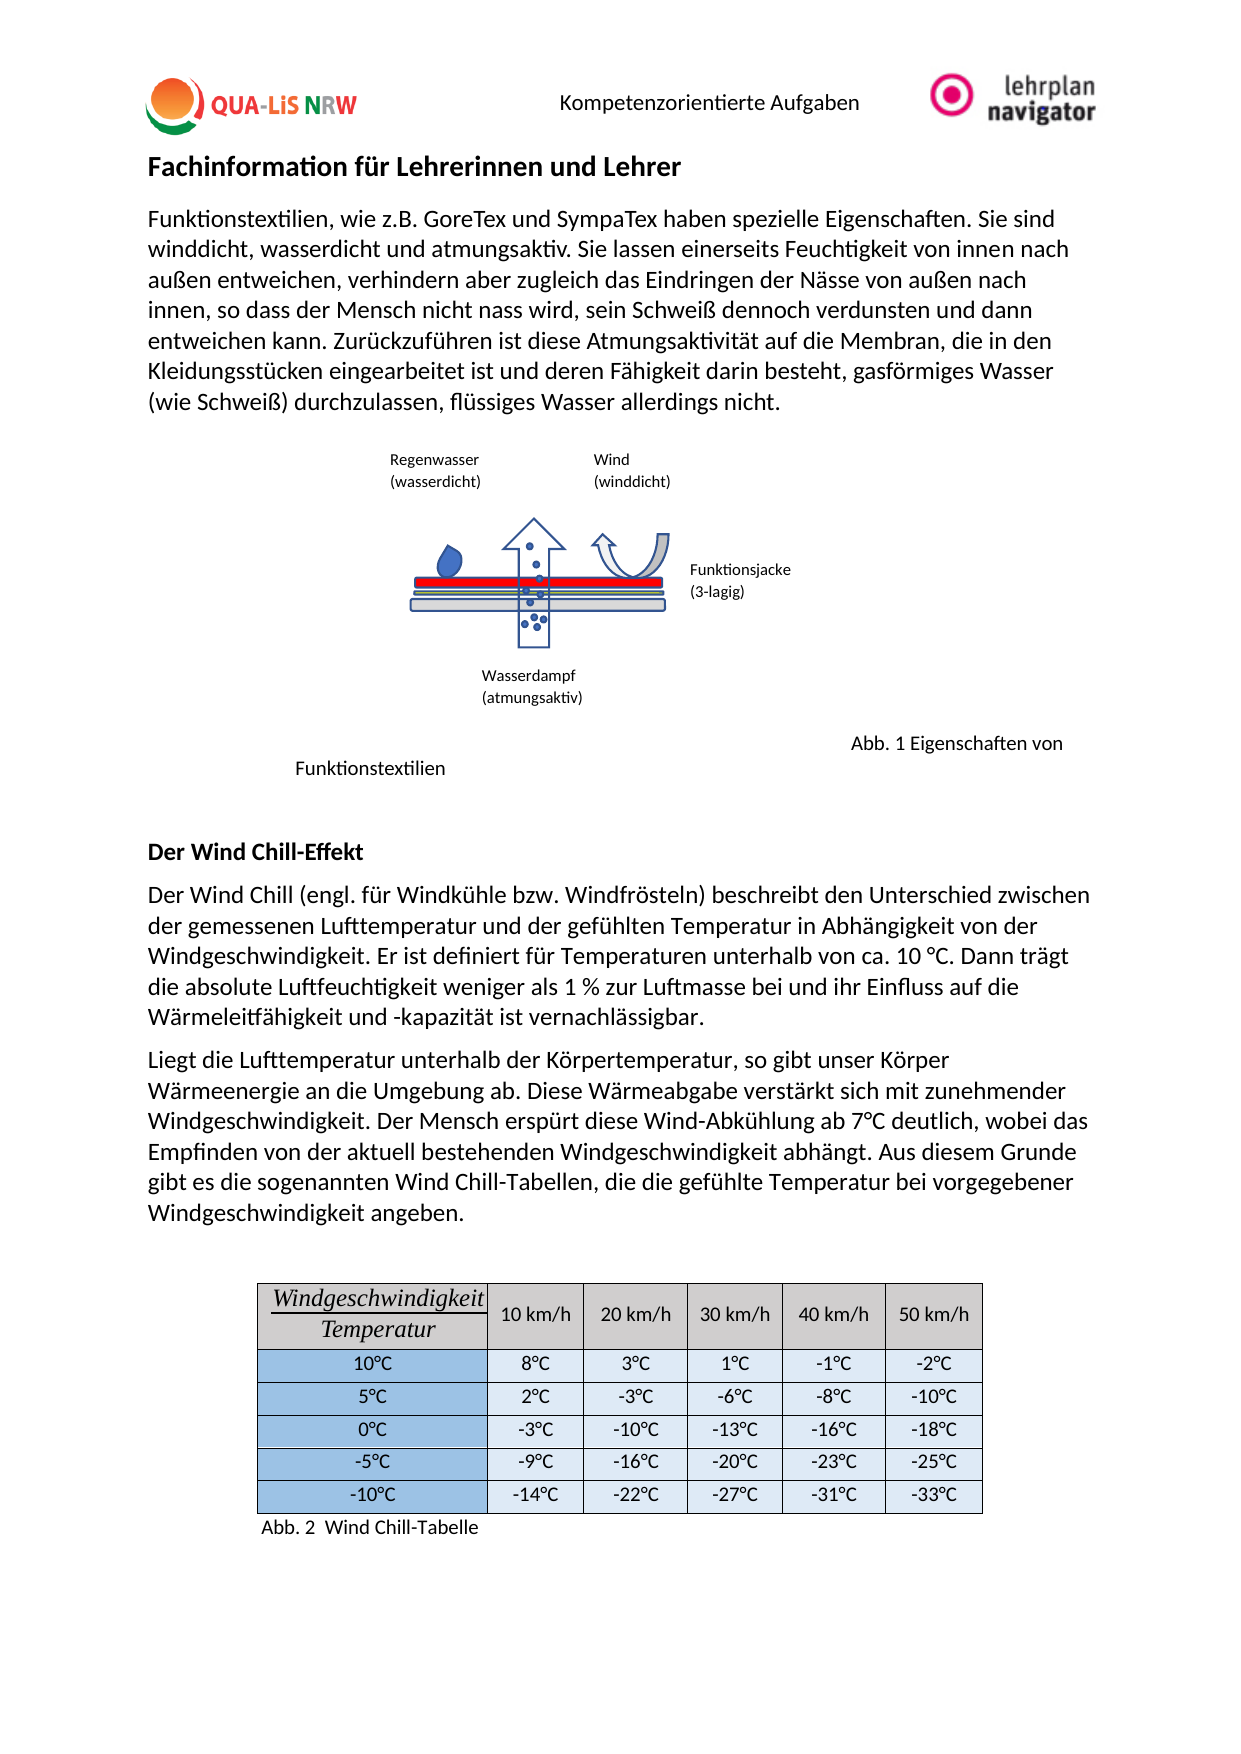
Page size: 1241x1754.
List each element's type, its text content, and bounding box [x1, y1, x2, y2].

table_cell 5°C [258, 1383, 487, 1415]
text Der Wind Chill (engl. für Windkühle bzw. Windfrösteln) beschreibt den Unterschied zwischen der gemessenen Lufttemperatur und der gefühlten Temperatur in Abhängigkeit von der Windgeschwindigkeit. Er ist definiert für Temperaturen unterhalb von ca. 10 °C. Dann trägt die absolute Luftfeuchtigkeit weniger als 1 % zur Luftmasse bei und ihr Einfluss auf die Wärmeleitfähigkeit und -kapazität ist vernachlässigbar. [148, 879, 1093, 1032]
table_cell -13°C [688, 1416, 782, 1447]
table_cell -10°C [258, 1481, 487, 1513]
table_cell -23°C [783, 1449, 885, 1480]
table_cell -10°C [584, 1416, 687, 1447]
table_cell -2°C [886, 1350, 982, 1382]
text Fachinformation für Lehrerinnen und Lehrer [148, 148, 1093, 183]
table_cell -22°C [584, 1481, 687, 1513]
table_cell -18°C [886, 1416, 982, 1447]
table_cell 3°C [584, 1350, 687, 1382]
text Funktionstextilien, wie z.B. GoreTex und SympaTex haben spezielle Eigenschaften. Sie sind winddicht, wasserdicht und atmungsaktiv. Sie lassen einerseits Feuchtigkeit von innen nach außen entweichen, verhindern aber zugleich das Eindringen der Nässe von außen nach innen, so dass der Mensch nicht nass wird, sein Schweiß dennoch verdunsten und dann entweichen kann. Zurückzuführen ist diese Atmungsaktivität auf die Membran, die in den Kleidungsstücken eingearbeitet ist und deren Fähigkeit darin besteht, gasförmiges Wasser (wie Schweiß) durchzulassen, flüssiges Wasser allerdings nicht. [148, 203, 1093, 416]
table_cell -25°C [886, 1449, 982, 1480]
table_header 20 km/h [584, 1284, 687, 1349]
table_cell 10°C [258, 1350, 487, 1382]
table_header [258, 1284, 487, 1349]
table_cell 2°C [488, 1383, 583, 1415]
table_cell -3°C [488, 1416, 583, 1447]
table_cell -6°C [688, 1383, 782, 1415]
picture [143, 73, 360, 137]
table_cell -5°C [258, 1449, 487, 1480]
text Der Wind Chill-Effekt [148, 836, 1093, 867]
table_cell -20°C [688, 1449, 782, 1480]
table_header 50 km/h [886, 1284, 982, 1349]
table_cell -1°C [783, 1350, 885, 1382]
table_cell -8°C [783, 1383, 885, 1415]
table_cell -10°C [886, 1383, 982, 1415]
table_header 10 km/h [488, 1284, 583, 1349]
text Abb. 1 Eigenschaften von Funktionstextilien [295, 730, 1093, 781]
table_header 40 km/h [783, 1284, 885, 1349]
table_cell -14°C [488, 1481, 583, 1513]
table_cell -3°C [584, 1383, 687, 1415]
table_cell -33°C [886, 1481, 982, 1513]
table_cell 8°C [488, 1350, 583, 1382]
table_cell 0°C [258, 1416, 487, 1447]
table_cell -16°C [783, 1416, 885, 1447]
picture [907, 53, 1105, 133]
text Abb. 2 Wind Chill-Tabelle [148, 1514, 1093, 1539]
table_cell -16°C [584, 1449, 687, 1480]
table_cell 1°C [688, 1350, 782, 1382]
table_cell -31°C [783, 1481, 885, 1513]
text Liegt die Lufttemperatur unterhalb der Körpertemperatur, so gibt unser Körper Wärmeenergie an die Umgebung ab. Diese Wärmeabgabe verstärkt sich mit zunehmender Windgeschwindigkeit. Der Mensch erspürt diese Wind-Abkühlung ab 7°C deutlich, wobei das Empfinden von der aktuell bestehenden Windgeschwindigkeit abhängt. Aus diesem Grunde gibt es die sogenannten Wind Chill-Tabellen, die die gefühlte Temperatur bei vorgegebener Windgeschwindigkeit angeben. [148, 1044, 1093, 1228]
table_cell -9°C [488, 1449, 583, 1480]
table_header 30 km/h [688, 1284, 782, 1349]
table_cell -27°C [688, 1481, 782, 1513]
